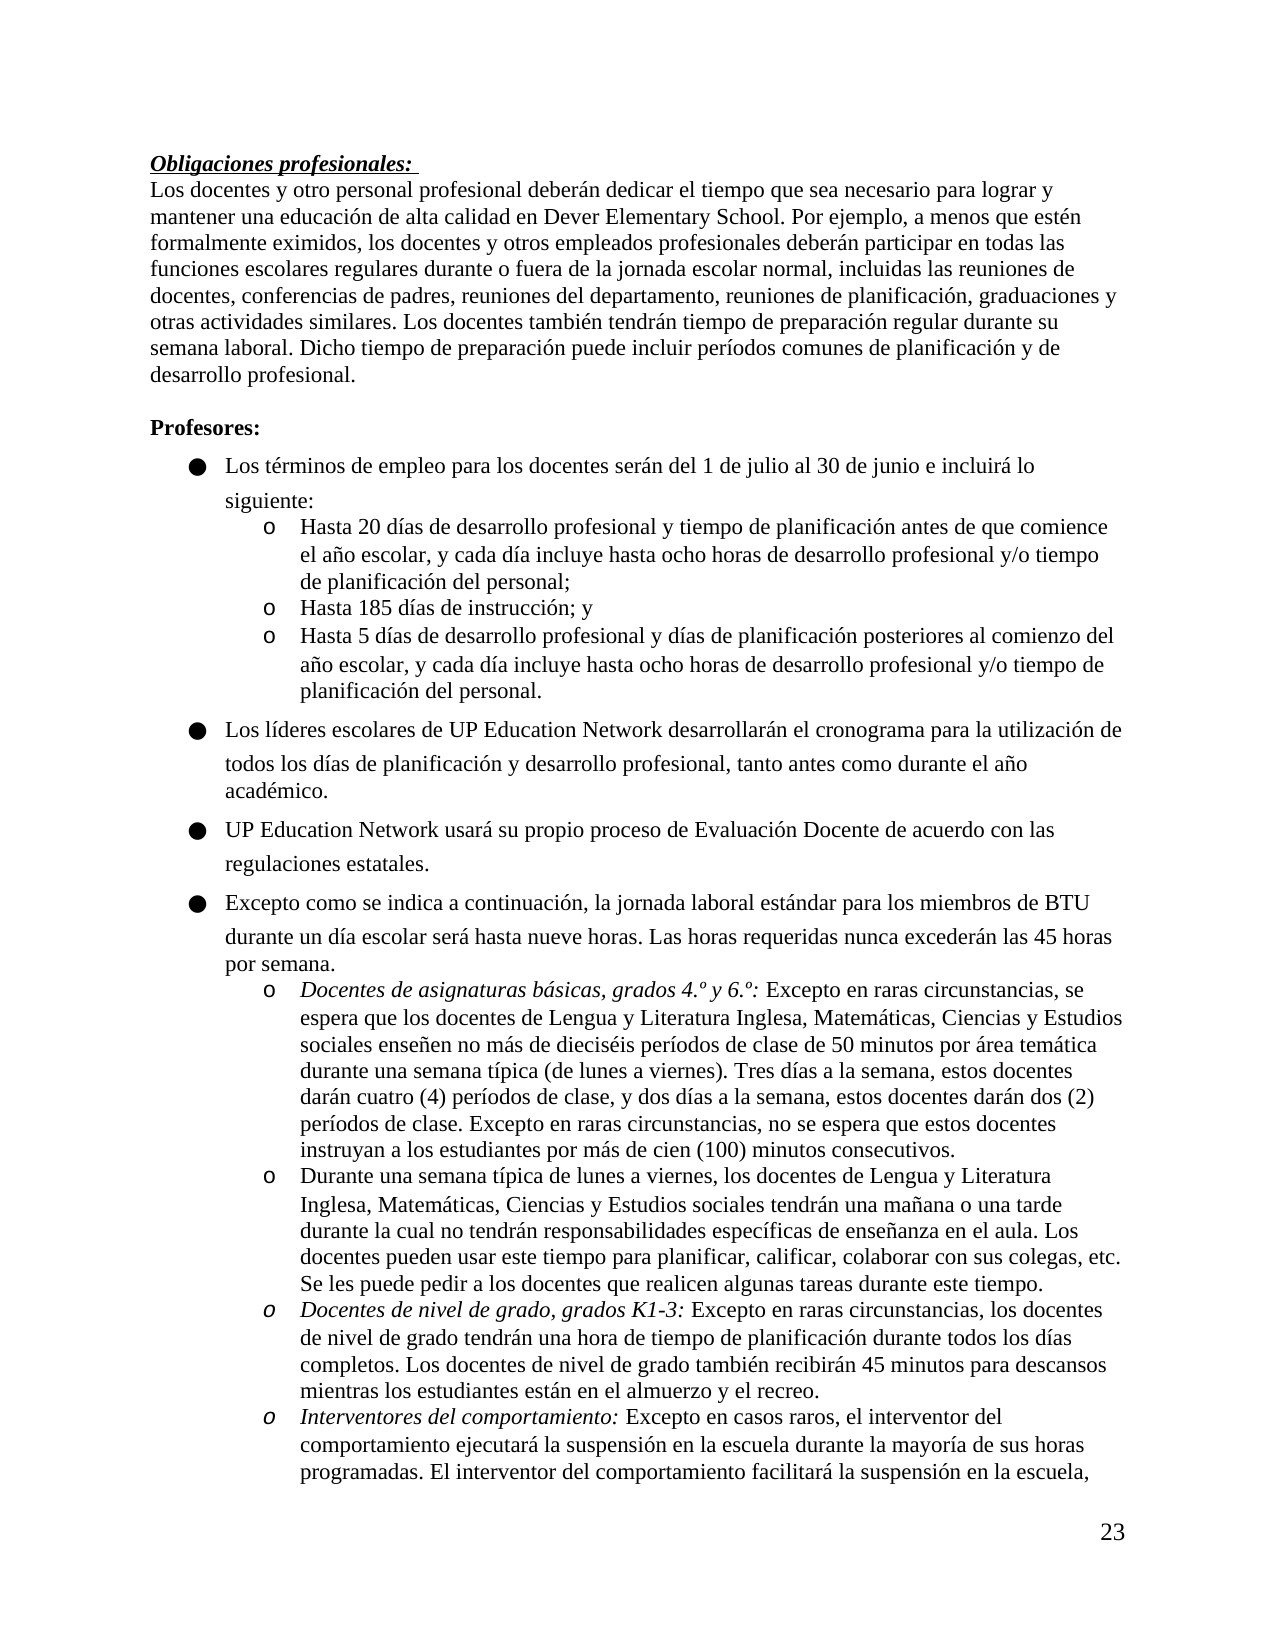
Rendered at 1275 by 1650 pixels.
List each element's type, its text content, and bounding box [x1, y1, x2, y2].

list Hasta 20 días de desarrollo profesional y tiempo de planificación antes de que comience el año escolar, y cada día incluye hasta ocho horas de desarrollo profesional y/o tiempo de planificación del personal; [262, 513, 1125, 594]
list UP Education Network usará su propio proceso de Evaluación Docente de acuerdo con las regulaciones estatales. [187, 803, 1125, 876]
text Obligaciones profesionales: [150, 150, 1125, 176]
list Docentes de nivel de grado, grados K1-3: Excepto en raras circunstancias, los docentes de nivel de grado tendrán una hora de tiempo de planificación durante todos los días completos. Los docentes de nivel de grado también recibirán 45 minutos para descansos mientras los estudiantes están en el almuerzo y el recreo. [262, 1296, 1125, 1403]
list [262, 1403, 1125, 1484]
list Los líderes escolares de UP Education Network desarrollarán el cronograma para la utilización de todos los días de planificación y desarrollo profesional, tanto antes como durante el año académico. [187, 703, 1125, 803]
list Docentes de asignaturas básicas, grados 4.º y 6.º: Excepto en raras circunstancias, se espera que los docentes de Lengua y Literatura Inglesa, Matemáticas, Ciencias y Estudios sociales enseñen no más de dieciséis períodos de clase de 50 minutos por área temática durante una semana típica (de lunes a viernes). Tres días a la semana, estos docentes darán cuatro (4) períodos de clase, y dos días a la semana, estos docentes darán dos (2) períodos de clase. Excepto en raras circunstancias, no se espera que estos docentes instruyan a los estudiantes por más de cien (100) minutos consecutivos. [262, 976, 1125, 1162]
text Profesores: [150, 413, 1125, 440]
text Los docentes y otro personal profesional deberán dedicar el tiempo que sea necesario para lograr y mantener una educación de alta calidad en Dever Elementary School. Por ejemplo, a menos que estén formalmente eximidos, los docentes y otros empleados profesionales deberán participar en todas las funciones escolares regulares durante o fuera de la jornada escolar normal, incluidas las reuniones de docentes, conferencias de padres, reuniones del departamento, reuniones de planificación, graduaciones y otras actividades similares. Los docentes también tendrán tiempo de preparación regular durante su semana laboral. Dicho tiempo de preparación puede incluir períodos comunes de planificación y de desarrollo profesional. [150, 176, 1125, 387]
list Los términos de empleo para los docentes serán del 1 de julio al 30 de junio e incluirá lo siguiente: [187, 440, 1125, 513]
list Hasta 185 días de instrucción; y [262, 594, 1125, 622]
list Excepto como se indica a continuación, la jornada laboral estándar para los miembros de BTU durante un día escolar será hasta nueve horas. Las horas requeridas nunca excederán las 45 horas por semana. [187, 876, 1125, 976]
list Hasta 5 días de desarrollo profesional y días de planificación posteriores al comienzo del año escolar, y cada día incluye hasta ocho horas de desarrollo profesional y/o tiempo de planificación del personal. [262, 622, 1125, 703]
list Durante una semana típica de lunes a viernes, los docentes de Lengua y Literatura Inglesa, Matemáticas, Ciencias y Estudios sociales tendrán una mañana o una tarde durante la cual no tendrán responsabilidades específicas de enseñanza en el aula. Los docentes pueden usar este tiempo para planificar, calificar, colaborar con sus colegas, etc. Se les puede pedir a los docentes que realicen algunas tareas durante este tiempo. [262, 1162, 1125, 1296]
